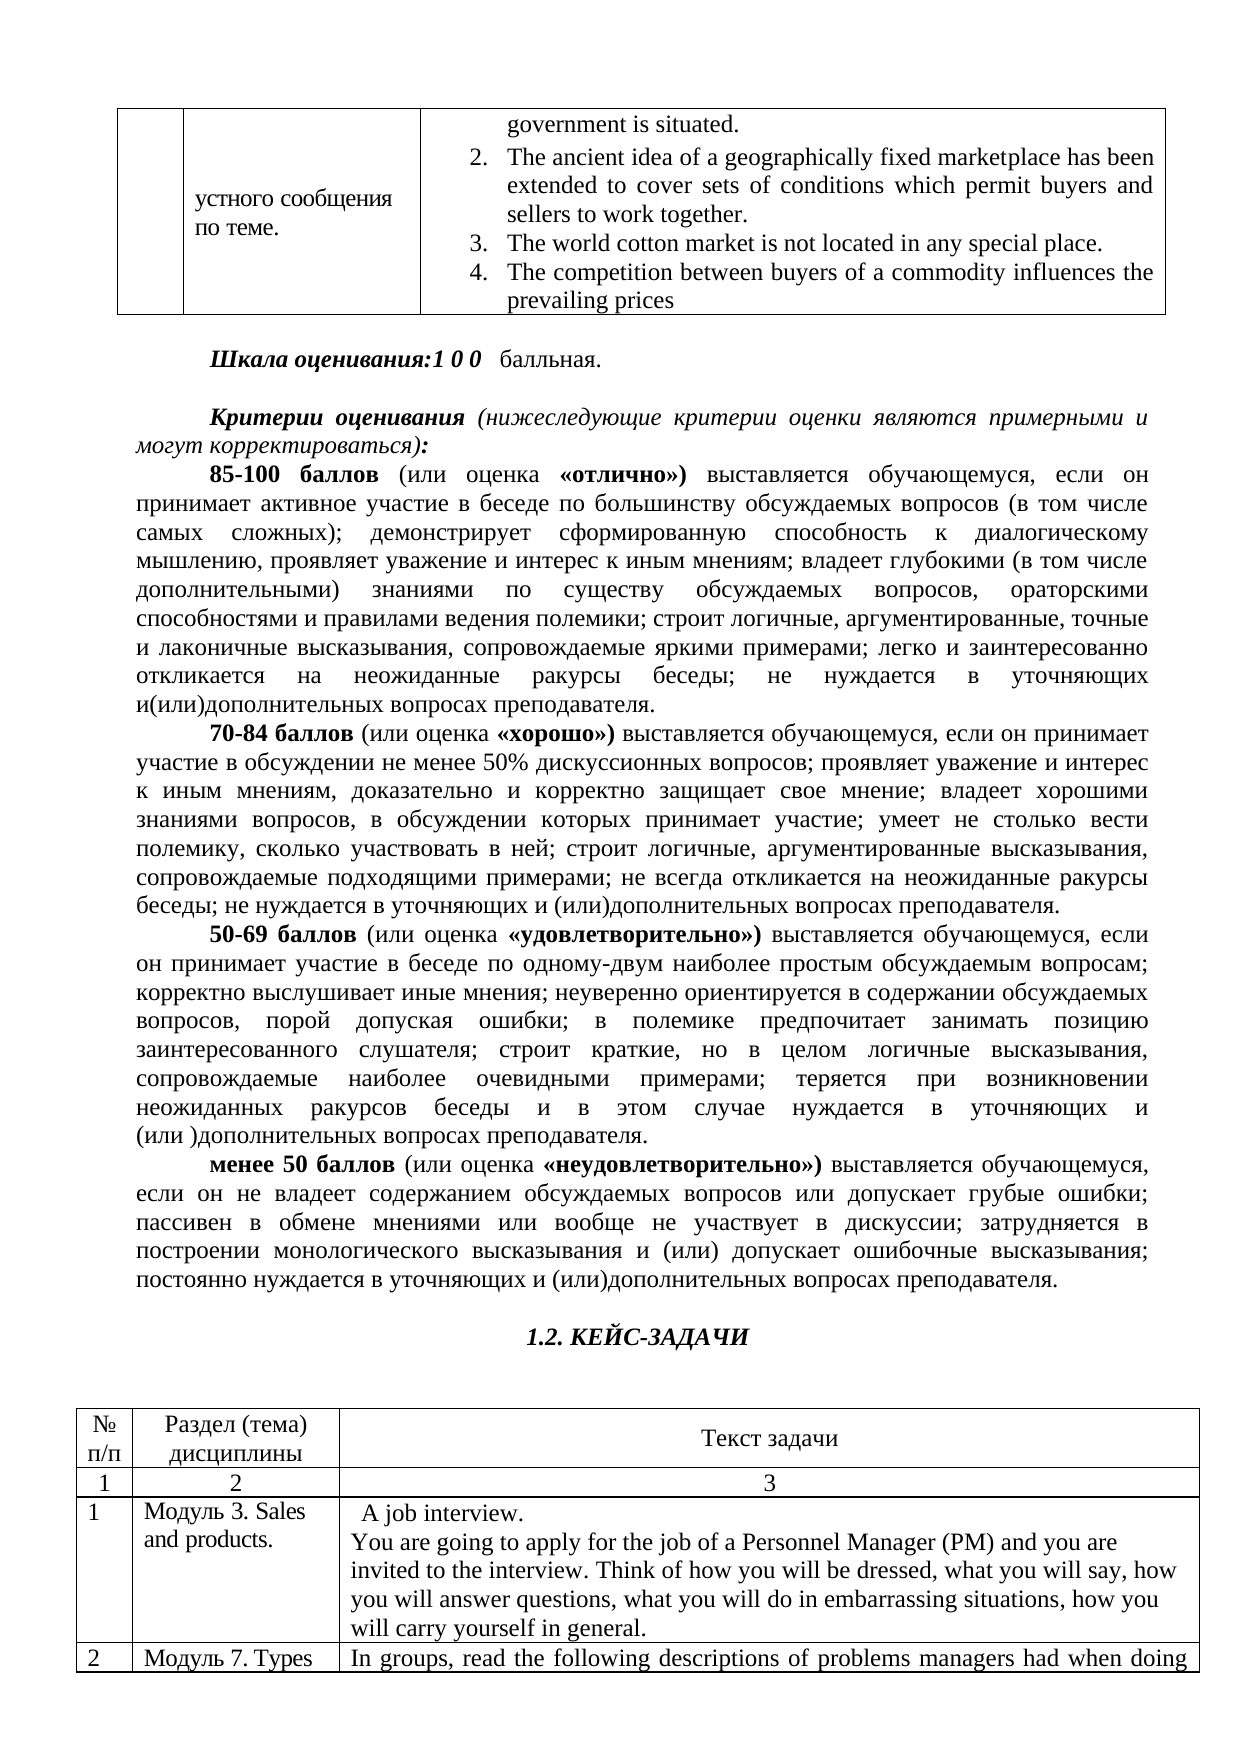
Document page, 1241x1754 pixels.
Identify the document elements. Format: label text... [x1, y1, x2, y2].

table_cell 2 [133, 1468, 339, 1496]
table_cell 3 [340, 1468, 1199, 1496]
table_header № п/п [77, 1409, 132, 1467]
text Шкала оценивания:100 балльная. [209, 344, 1188, 373]
text менее 50 баллов (или оценка «неудовлетворительно») выставляется обучающемуся, если он не владеет содержанием обсуждаемых вопросов или допускает грубые ошибки; пассивен в обмене мнениями или вообще не участвует в дискуссии; затрудняется в построении монологического высказывания и (или) допускает ошибочные высказывания; постоянно нуждается в уточняющих и (или)дополнительных вопросах преподавателя. [136, 1149, 1149, 1293]
text 70-84 баллов (или оценка «хорошо») выставляется обучающемуся, если он принимает участие в обсуждении не менее 50% дискуссионных вопросов; проявляет уважение и интерес к иным мнениям, доказательно и корректно защищает свое мнение; владеет хорошими знаниями вопросов, в обсуждении которых принимает участие; умеет не столько вести полемику, сколько участвовать в ней; строит логичные, аргументированные высказывания, сопровождаемые подходящими примерами; не всегда откликается на неожиданные ракурсы беседы; не нуждается в уточняющих и (или)дополнительных вопросах преподавателя. [136, 718, 1149, 919]
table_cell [133, 1643, 339, 1671]
table_cell 1 [77, 1498, 132, 1642]
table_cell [184, 109, 420, 314]
table_cell 2 [77, 1643, 132, 1671]
text 50-69 баллов (или оценка «удовлетворительно») выставляется обучающемуся, если он принимает участие в беседе по одному-двум наиболее простым обсуждаемым вопросам; корректно выслушивает иные мнения; неуверенно ориентируется в содержании обсуждаемых вопросов, порой допуская ошибки; в полемике предпочитает занимать позицию заинтересованного слушателя; строит краткие, но в целом логичные высказывания, сопровождаемые наиболее очевидными примерами; теряется при возникновении неожиданных ракурсов беседы и в этом случае нуждается в уточняющих и (или )дополнительных вопросах преподавателя. [136, 919, 1149, 1149]
text 85-100 баллов (или оценка «отлично») выставляется обучающемуся, если он принимает активное участие в беседе по большинству обсуждаемых вопросов (в том числе самых сложных); демонстрирует сформированную способность к диалогическому мышлению, проявляет уважение и интерес к иным мнениям; владеет глубокими (в том числе дополнительными) знаниями по существу обсуждаемых вопросов, ораторскими способностями и правилами ведения полемики; строит логичные, аргументированные, точные и лаконичные высказывания, сопровождаемые яркими примерами; легко и заинтересованно откликается на неожиданные ракурсы беседы; не нуждается в уточняющих и(или)дополнительных вопросах преподавателя. [136, 459, 1149, 718]
table_cell 1 [77, 1468, 132, 1496]
text Критерии оценивания (нижеследующие критерии оценки являются примерными и могут корректироваться): [136, 402, 1149, 459]
table_cell A job interview. You are going to apply for the job of a Personnel Manager (PM) and you are invited to the interview. Think of how you will be dressed, what you will say, how you will answer questions, what you will do in embarrassing situations, how you will carry yourself in general. [340, 1498, 1199, 1642]
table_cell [421, 109, 1165, 314]
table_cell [340, 1643, 1199, 1671]
table_cell 21 [118, 109, 183, 314]
text 1.2. КЕЙС-ЗАДАЧИ [87, 1322, 1188, 1351]
table_header Раздел (тема) дисциплины [133, 1409, 339, 1467]
table_header Текст задачи [340, 1409, 1199, 1467]
table_cell Модуль 3. Sales and products. [133, 1498, 339, 1642]
